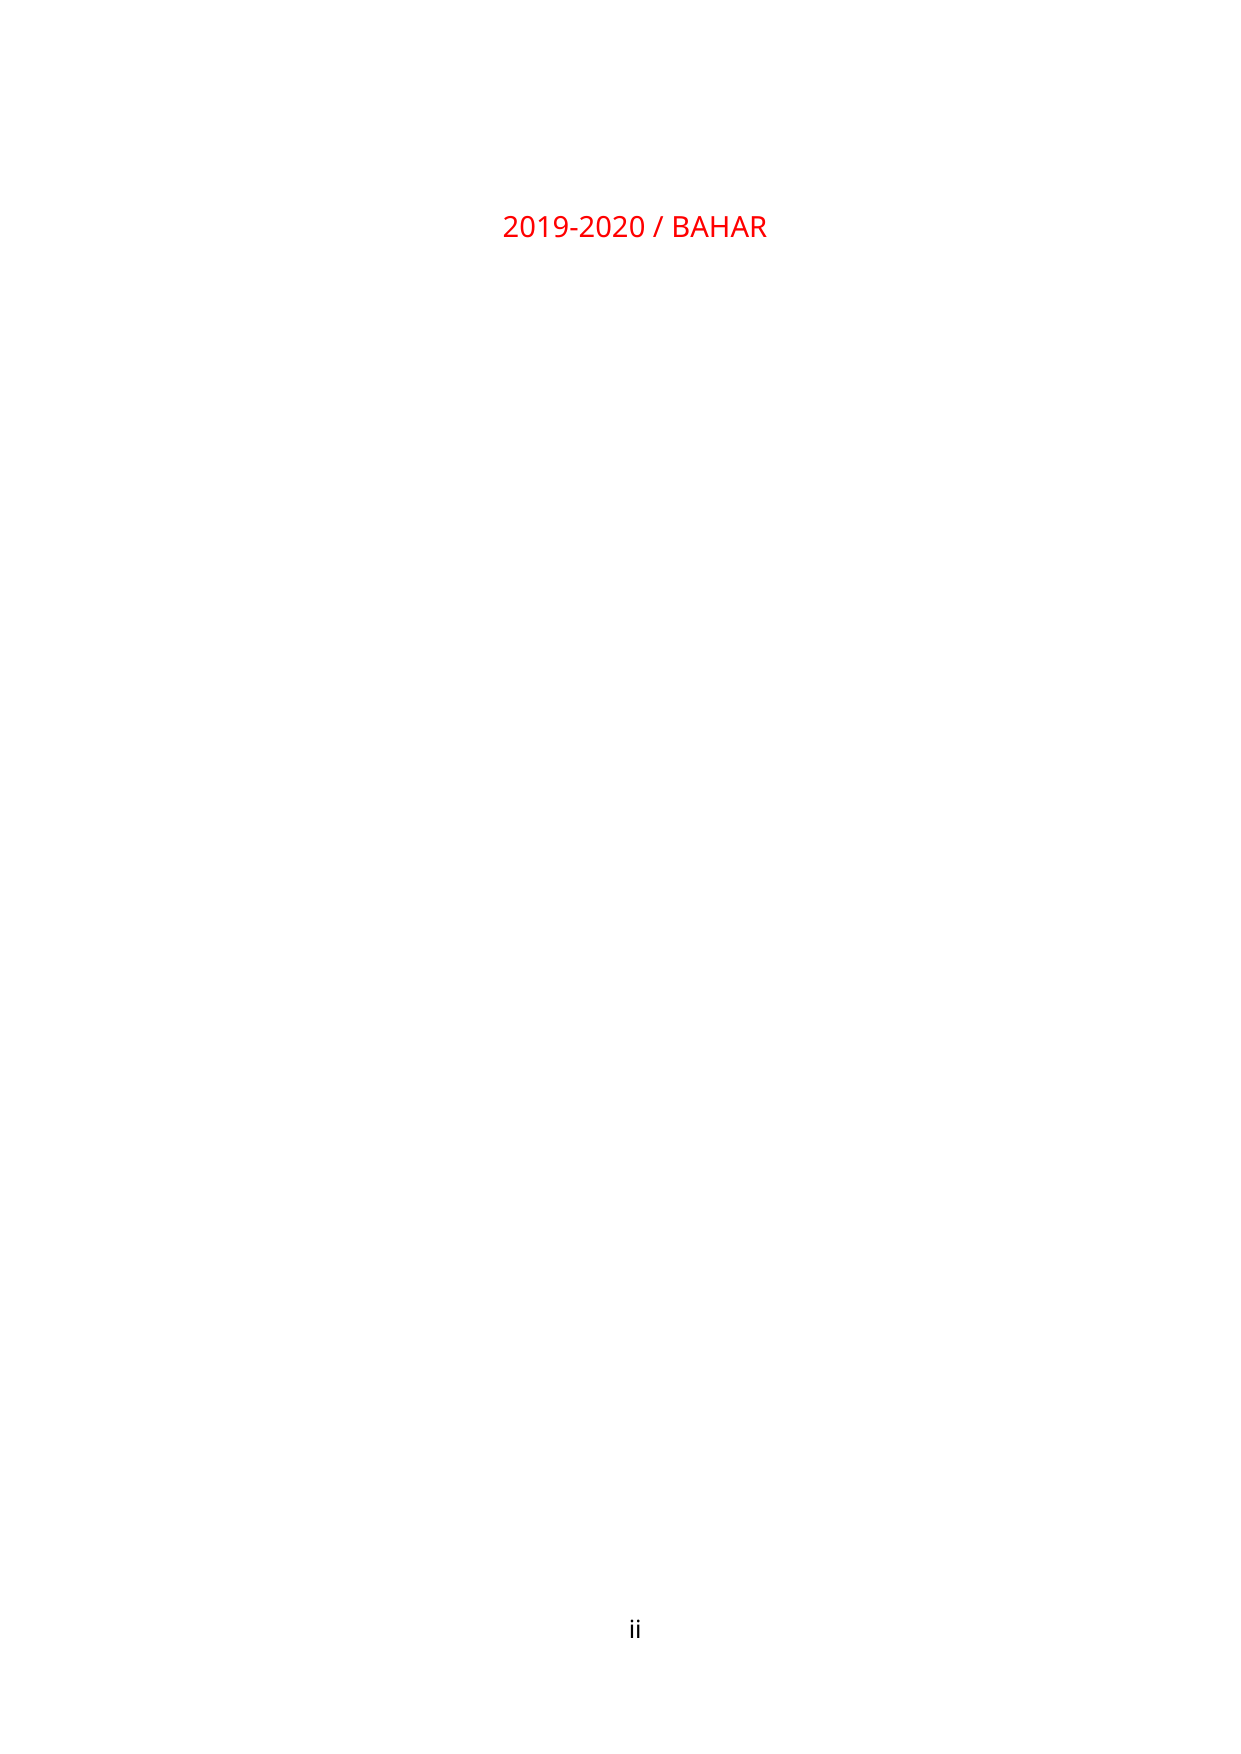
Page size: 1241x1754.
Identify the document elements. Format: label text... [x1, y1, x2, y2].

text 2019-2020 / BAHAR [177, 206, 1092, 246]
